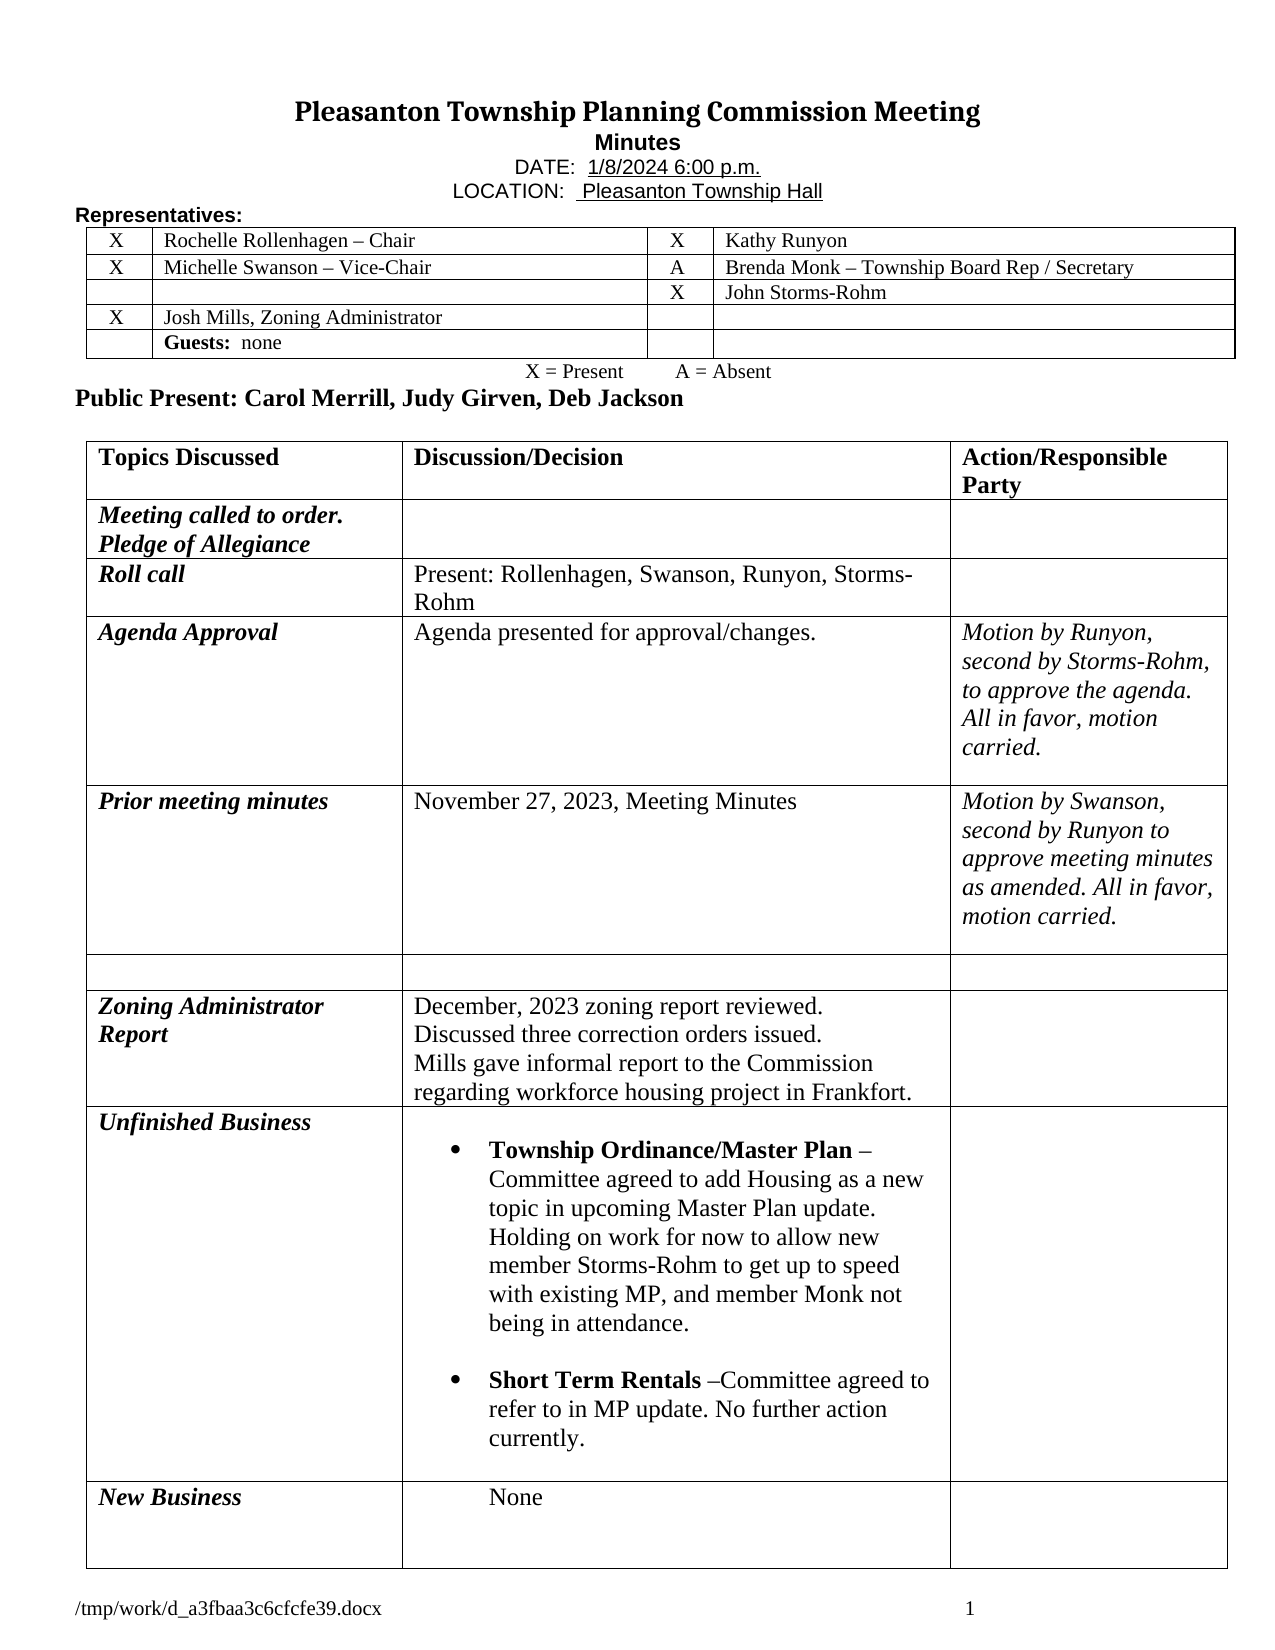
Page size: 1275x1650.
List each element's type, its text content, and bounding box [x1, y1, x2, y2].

table_cell Meeting called to order. Pledge of Allegiance [87, 500, 402, 558]
table_cell John Storms-Rohm [714, 280, 1234, 304]
table_cell [714, 330, 1234, 358]
table_cell [951, 991, 1227, 1106]
table_cell [153, 280, 647, 304]
table_header X [87, 228, 152, 254]
table_cell November 27, 2023, Meeting Minutes [403, 786, 950, 954]
table_cell Josh Mills, Zoning Administrator [153, 305, 647, 329]
table_cell [87, 330, 152, 358]
table_cell [951, 500, 1227, 558]
table_header X [648, 228, 713, 254]
table_cell X [87, 305, 152, 329]
table_cell A [648, 255, 713, 279]
text Minutes [75, 128, 1200, 155]
table_cell [87, 955, 402, 990]
table_cell [648, 305, 713, 329]
table_cell Present: Rollenhagen, Swanson, Runyon, Storms-Rohm [403, 559, 950, 616]
table_cell [951, 1107, 1227, 1481]
text Pleasanton Township Planning Commission Meeting [75, 95, 1200, 128]
table_cell New Business [87, 1482, 402, 1568]
table_cell Michelle Swanson – Vice-Chair [153, 255, 647, 279]
text LOCATION: Pleasanton Township Hall [75, 179, 1200, 203]
table_cell [951, 955, 1227, 990]
table_header Action/Responsible Party [951, 442, 1227, 499]
table_cell [951, 1482, 1227, 1568]
table_cell [648, 330, 713, 358]
table_cell [714, 305, 1234, 329]
table_header Topics Discussed [87, 442, 402, 499]
text Public Present: Carol Merrill, Judy Girven, Deb Jackson [75, 383, 1200, 412]
table_cell December, 2023 zoning report reviewed. Discussed three correction orders issued. Mills gave informal report to the Commission regarding workforce housing project in Frankfort. [403, 991, 950, 1106]
table_cell Motion by Swanson, second by Runyon to approve meeting minutes as amended. All in favor, motion carried. [951, 786, 1227, 954]
table_cell Zoning Administrator Report [87, 991, 402, 1106]
table_header Kathy Runyon [714, 228, 1234, 254]
table_cell Brenda Monk – Township Board Rep / Secretary [714, 255, 1234, 279]
text Representatives: [75, 203, 1208, 227]
table_cell [87, 280, 152, 304]
table_cell [403, 500, 950, 558]
table_cell None [403, 1482, 950, 1568]
text X = Present A = Absent [300, 359, 1208, 383]
table_cell [951, 559, 1227, 616]
text DATE: 1/8/2024 6:00 p.m. [75, 155, 1200, 179]
table_cell Guests: none [153, 330, 647, 358]
table_cell Unfinished Business [87, 1107, 402, 1481]
table_cell X [87, 255, 152, 279]
table_cell Motion by Runyon, second by Storms-Rohm, to approve the agenda. All in favor, motion carried. [951, 617, 1227, 785]
table_cell Roll call [87, 559, 402, 616]
table_cell Agenda Approval [87, 617, 402, 785]
table_header Rochelle Rollenhagen – Chair [153, 228, 647, 254]
table_cell Township Ordinance/Master Plan – Committee agreed to add Housing as a new topic in upcoming Master Plan update. Holding on work for now to allow new member Storms-Rohm to get up to speed with existing MP, and member Monk not being in attendance. Short Term Rentals –Committee agreed to refer to in MP update. No further action currently. [403, 1107, 950, 1481]
table_cell [403, 955, 950, 990]
table_cell Agenda presented for approval/changes. [403, 617, 950, 785]
table_header Discussion/Decision [403, 442, 950, 499]
table_cell Prior meeting minutes [87, 786, 402, 954]
table_cell X [648, 280, 713, 304]
